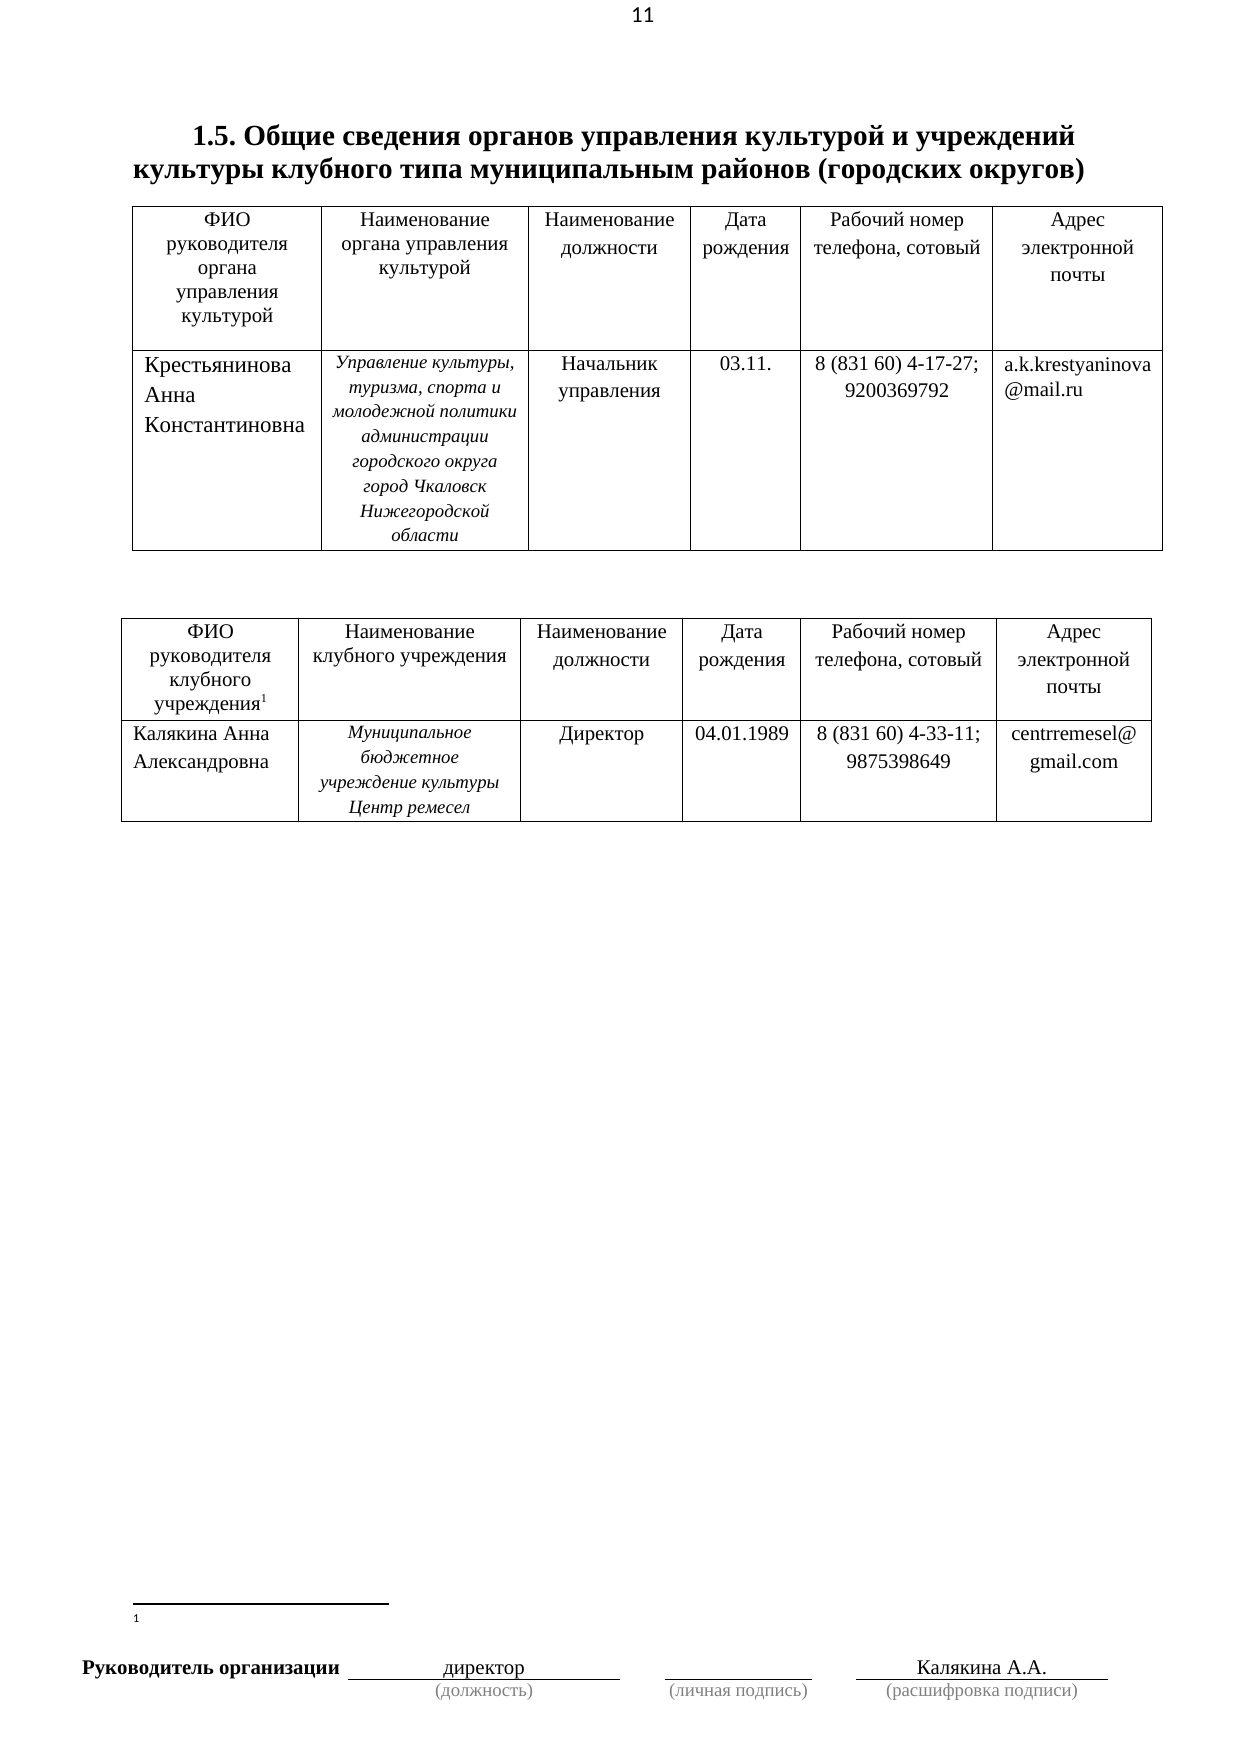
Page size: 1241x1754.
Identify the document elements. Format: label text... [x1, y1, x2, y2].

table_header Рабочий номер телефона, сотовый [801, 207, 992, 350]
table_cell Муниципальное бюджетное учреждение культуры Центр ремесел [299, 721, 520, 821]
table_header Наименование должности [529, 207, 690, 350]
table_cell 03.11. [691, 351, 800, 550]
table_cell Крестьянинова Анна Константиновна [133, 351, 321, 550]
table_header Рабочий номер телефона, сотовый [801, 619, 996, 720]
table_cell centrremesel@gmail.com [997, 721, 1151, 821]
table_header ФИО руководителя органа управления культурой [133, 207, 321, 350]
table_header Адрес электронной почты [997, 619, 1151, 720]
table_header Наименование органа управления культурой [322, 207, 528, 350]
table_header Наименование должности [521, 619, 682, 720]
table_header Адрес электронной почты [993, 207, 1162, 350]
table_cell Калякина Анна Александровна [122, 721, 298, 821]
table_header Дата рождения [691, 207, 800, 350]
table_cell Начальник управления [529, 351, 690, 550]
table_cell 8 (831 60) 4-17-27; 9200369792 [801, 351, 992, 550]
table_header ФИО руководителя клубного учреждения [122, 619, 298, 720]
table_header Дата рождения [683, 619, 800, 720]
table_cell Директор [521, 721, 682, 821]
table_cell 8 (831 60) 4-33-11; 9875398649 [801, 721, 996, 821]
text 1.5. Общие сведения органов управления культурой и учреждений культуры клубного типа муниципальным районов (городских округов) [133, 118, 1152, 185]
table_cell 04.01.1989 [683, 721, 800, 821]
table_cell a.k.krestyaninova@mail.ru [993, 351, 1162, 550]
table_cell Управление культуры, туризма, спорта и молодежной политики администрации городского округа город Чкаловск Нижегородской области [322, 351, 528, 550]
table_header Наименование клубного учреждения [299, 619, 520, 720]
